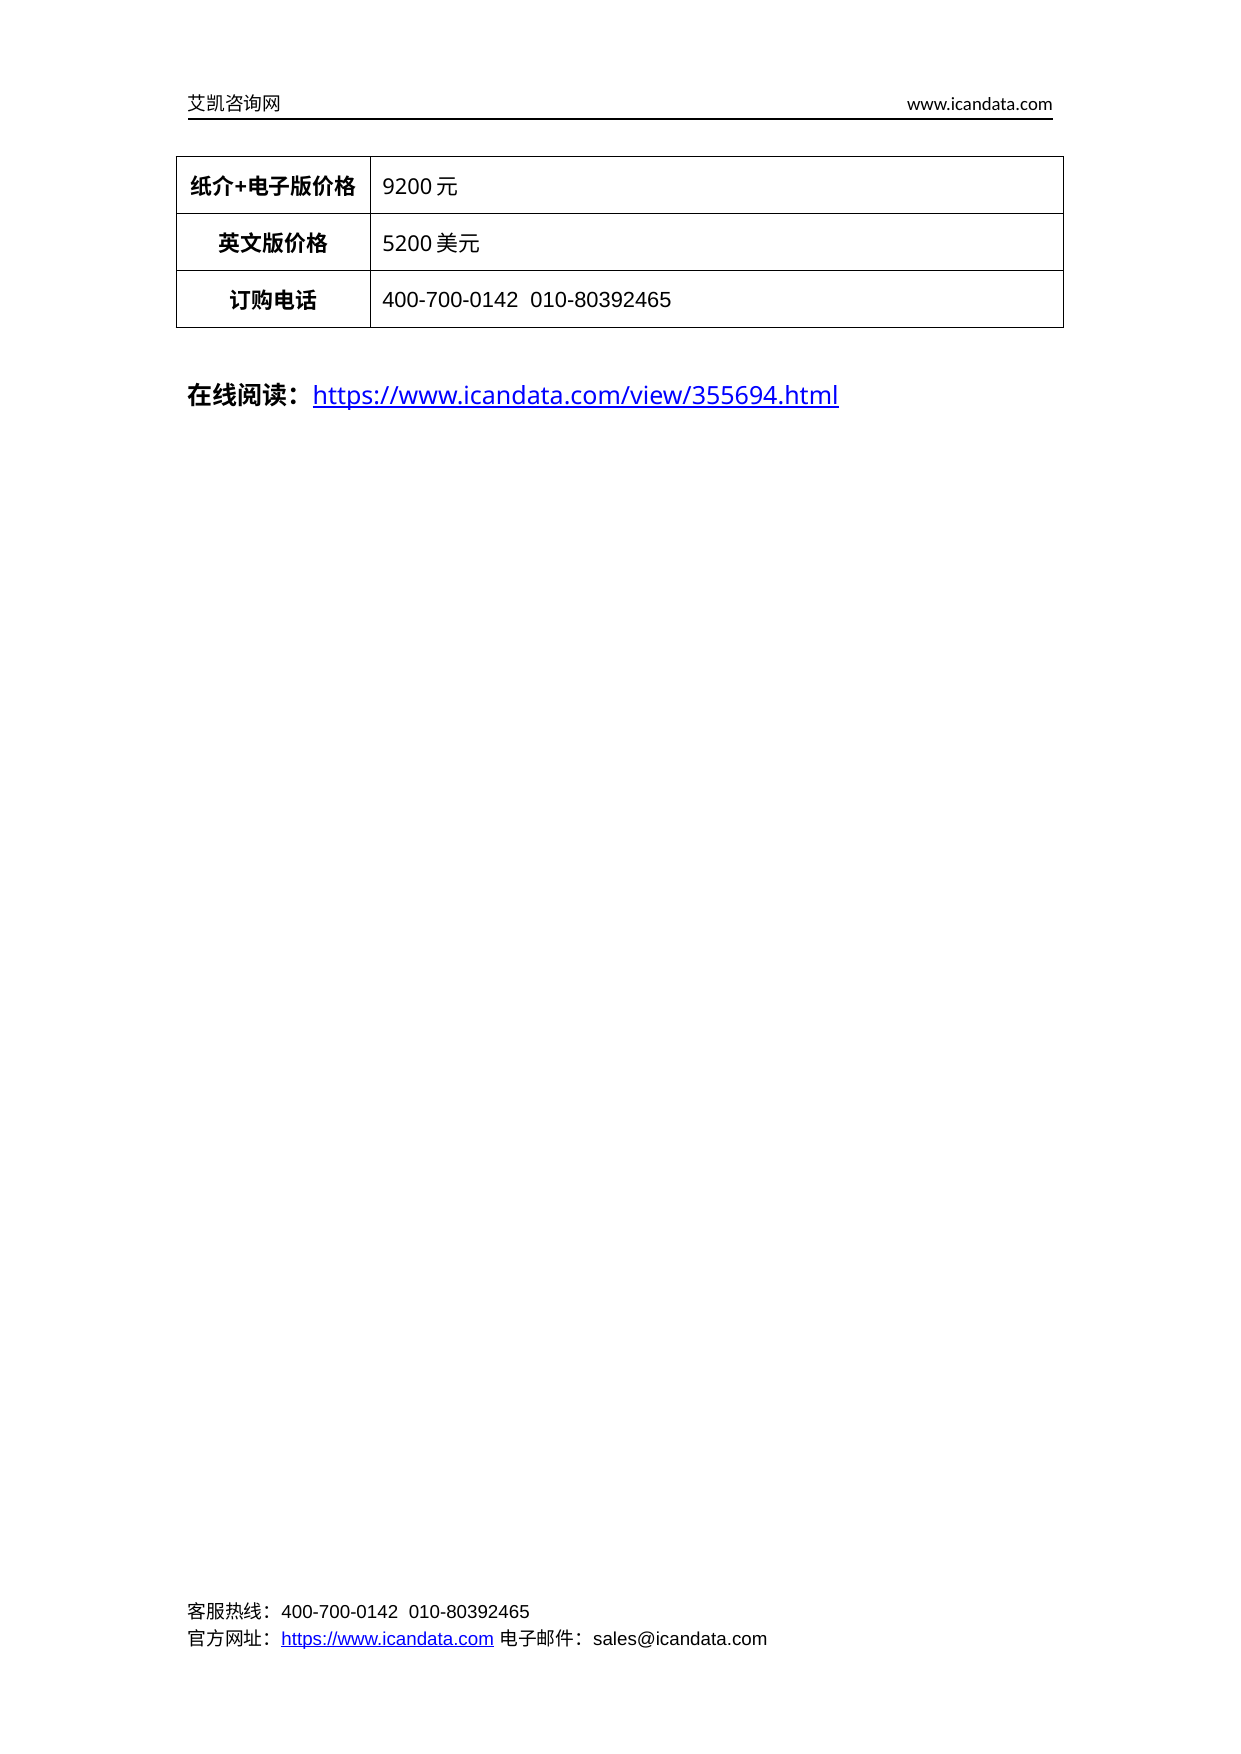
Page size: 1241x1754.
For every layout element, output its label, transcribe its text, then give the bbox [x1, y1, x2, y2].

text 在线阅读：https://www.icandata.com/view/355694.html [187, 361, 1053, 426]
table_cell 英文版价格 [177, 214, 370, 270]
table_cell 9200元 [371, 157, 1063, 213]
table_cell 5200美元 [371, 214, 1063, 270]
table_cell 400-700-0142 010-80392465 [371, 271, 1063, 327]
table_cell 纸介+电子版价格 [177, 157, 370, 213]
table_cell 订购电话 [177, 271, 370, 327]
